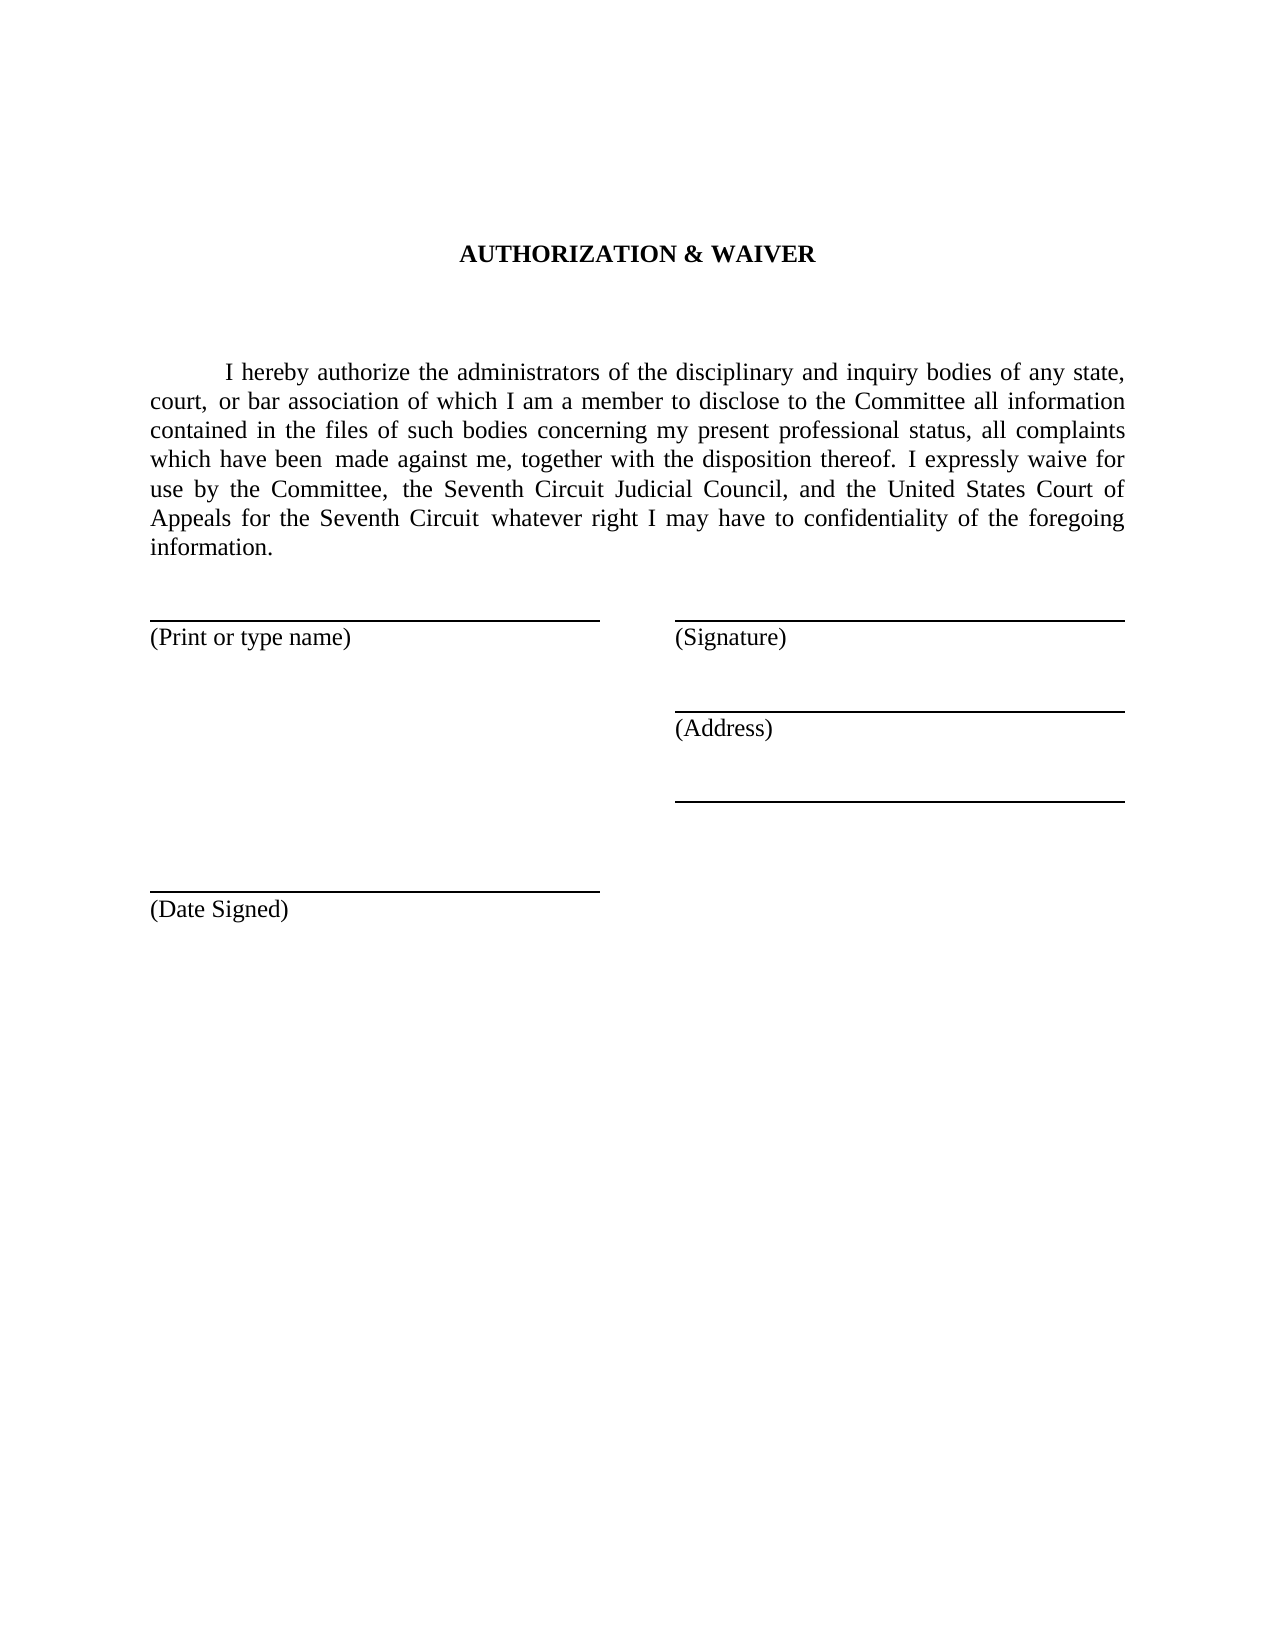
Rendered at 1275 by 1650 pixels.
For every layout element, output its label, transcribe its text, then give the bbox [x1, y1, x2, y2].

text (Date Signed) [150, 894, 1137, 922]
subtitle AUTHORIZATION & WAIVER [459, 239, 1137, 268]
text I hereby authorize the administrators of the disciplinary and inquiry bodies of any state, court, or bar association of which I am a member to disclose to the Committee all information contained in the files of such bodies concerning my present professional status, all complaints which have been made against me, together with the disposition thereof. I expressly waive for use by the Committee, the Seventh Circuit Judicial Council, and the United States Court of Appeals for the Seventh Circuit whatever right I may have to confidentiality of the foregoing information. [150, 357, 1125, 561]
text (Print or type name) (Signature) [150, 622, 1137, 651]
text (Address) [150, 713, 1137, 742]
